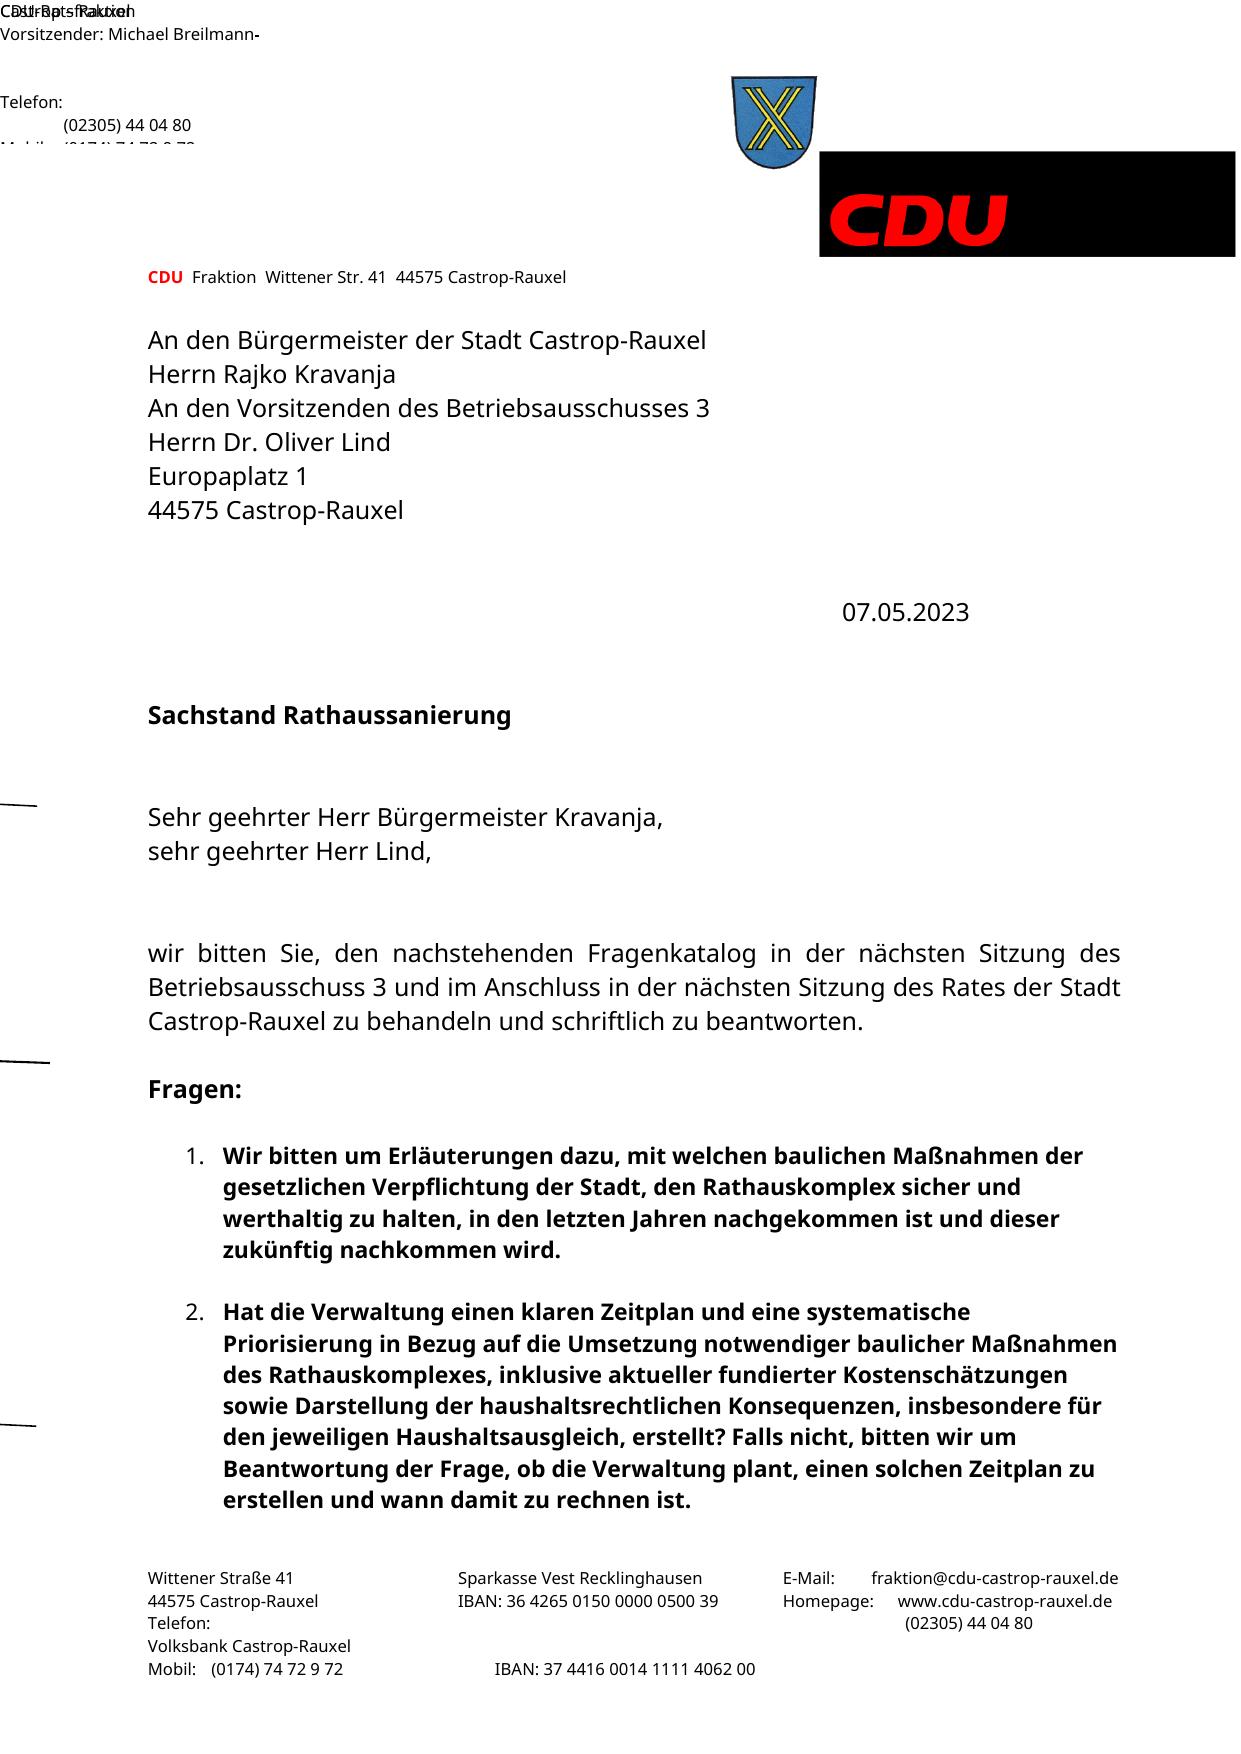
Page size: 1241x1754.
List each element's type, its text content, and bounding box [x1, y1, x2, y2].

text CDU Fraktion Wittener Str. 41 44575 Castrop-Rauxel [148, 266, 1122, 288]
text An den Bürgermeister der Stadt Castrop-Rauxel [148, 323, 1122, 357]
text Fragen: [148, 1072, 1122, 1106]
text 44575 Castrop-Rauxel [148, 493, 1122, 527]
text wir bitten Sie, den nachstehenden Fragenkatalog in der nächsten Sitzung des Betriebsausschuss 3 und im Anschluss in der nächsten Sitzung des Rates der Stadt Castrop-Rauxel zu behandeln und schriftlich zu beantworten. [148, 936, 1122, 1038]
text Sachstand Rathaussanierung [148, 697, 1122, 731]
text Europaplatz 1 [148, 459, 1122, 493]
picture [728, 73, 1237, 260]
text 07.05.2023 [148, 595, 1152, 629]
text sehr geehrter Herr Lind, [148, 833, 1122, 868]
text Herrn Rajko Kravanja [148, 357, 1122, 391]
list Wir bitten um Erläuterungen dazu, mit welchen baulichen Maßnahmen der gesetzlichen Verpflichtung der Stadt, den Rathauskomplex sicher und werthaltig zu halten, in den letzten Jahren nachgekommen ist und dieser zukünftig nachkommen wird. [185, 1140, 1122, 1265]
list Hat die Verwaltung einen klaren Zeitplan und eine systematische Priorisierung in Bezug auf die Umsetzung notwendiger baulicher Maßnahmen des Rathauskomplexes, inklusive aktueller fundierter Kostenschätzungen sowie Darstellung der haushaltsrechtlichen Konsequenzen, insbesondere für den jeweiligen Haushaltsausgleich, erstellt? Falls nicht, bitten wir um Beantwortung der Frage, ob die Verwaltung plant, einen solchen Zeitplan zu erstellen und wann damit zu rechnen ist. [185, 1296, 1122, 1515]
text Sehr geehrter Herr Bürgermeister Kravanja, [148, 799, 1122, 833]
text Herrn Dr. Oliver Lind [148, 425, 1122, 459]
text An den Vorsitzenden des Betriebsausschusses 3 [148, 391, 1122, 425]
